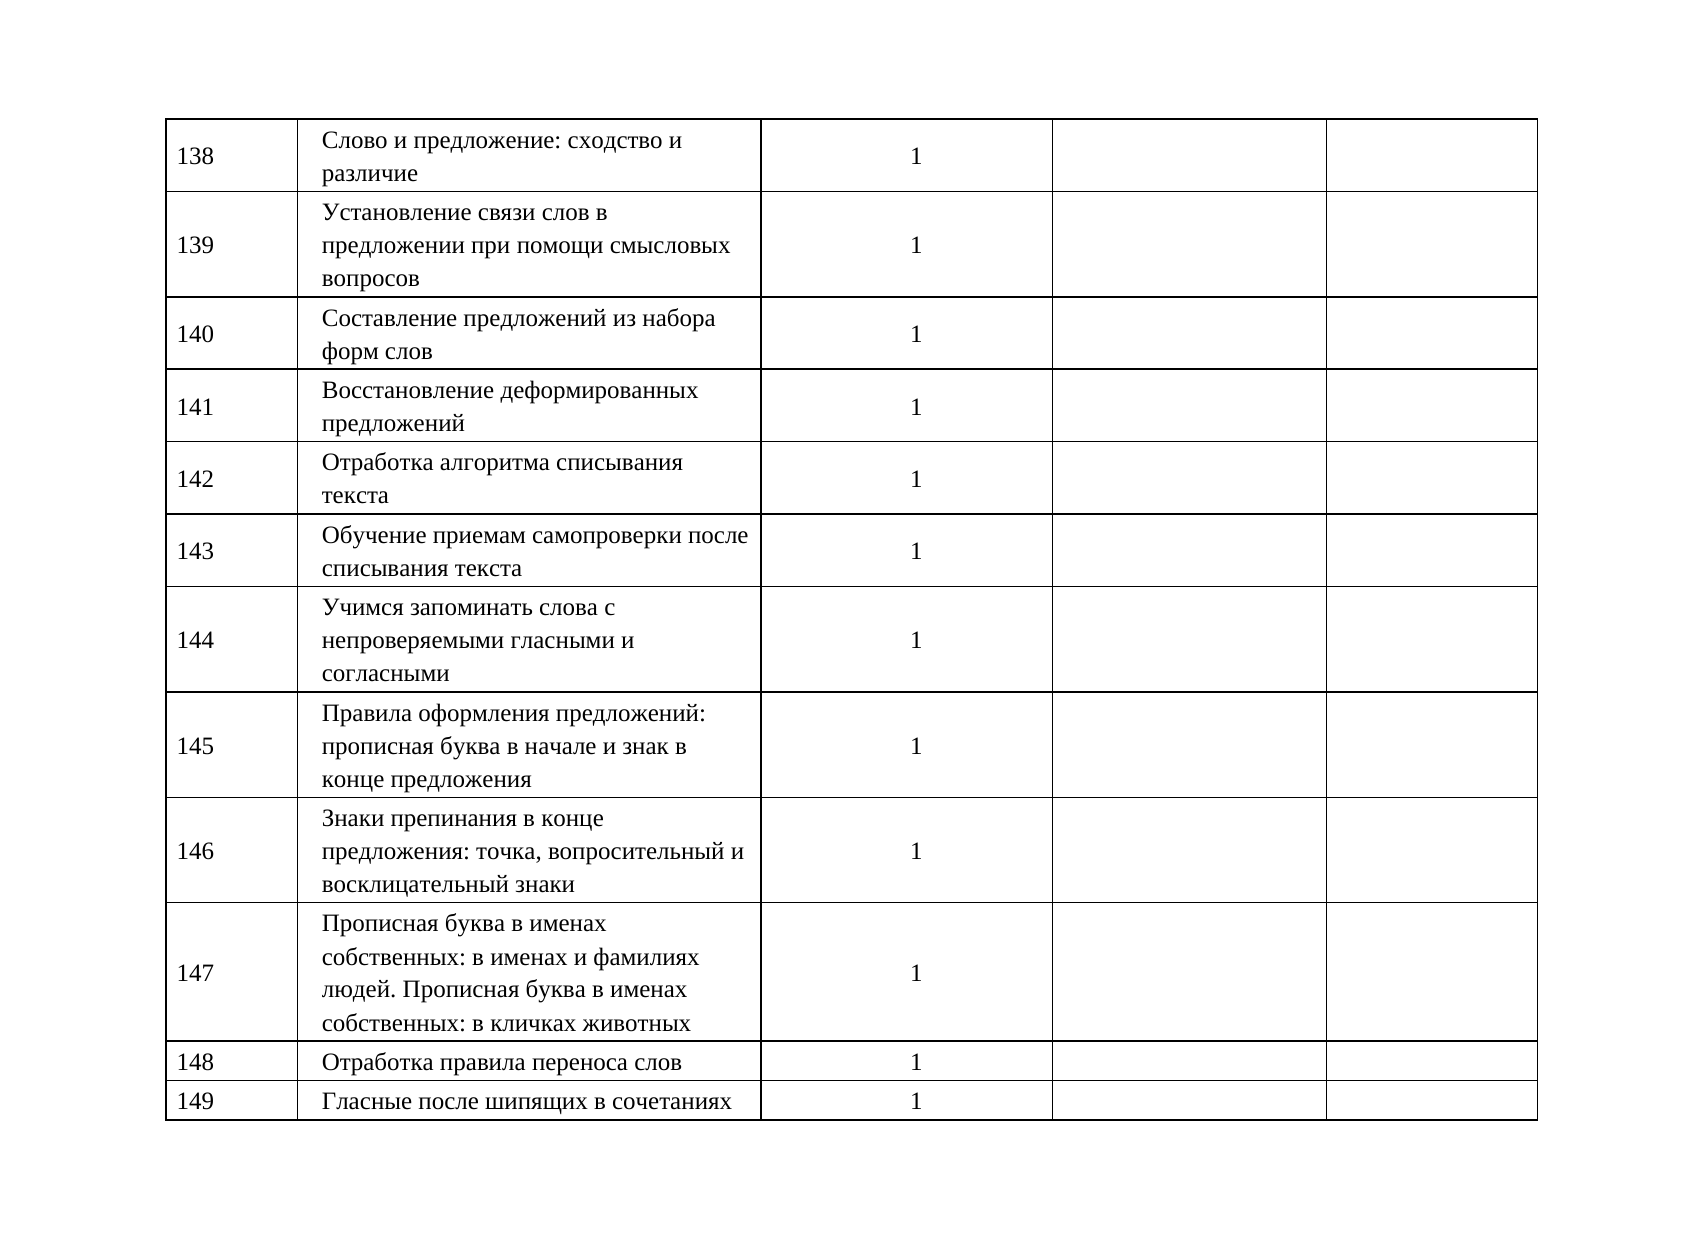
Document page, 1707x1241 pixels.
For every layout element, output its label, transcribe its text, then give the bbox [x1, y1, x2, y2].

table_cell Отработка алгоритма списывания текста [298, 442, 760, 513]
table_cell Прописная буква в именах собственных: в именах и фамилиях людей. Прописная буква в именах собственных: в кличках животных [298, 903, 760, 1040]
table_cell Составление предложений из набора форм слов [298, 298, 760, 368]
table_cell Знаки препинания в конце предложения: точка, вопросительный и восклицательный знаки [298, 798, 760, 902]
table_cell Слово и предложение: сходство и различие [298, 120, 760, 191]
table_cell [1053, 515, 1326, 586]
table_cell [1327, 515, 1537, 586]
table_cell 141 [167, 370, 297, 441]
table_cell [1053, 192, 1326, 296]
table_cell [1053, 1042, 1326, 1079]
table_cell 145 [167, 693, 297, 796]
table_cell 1 [762, 192, 1052, 296]
table_cell [1053, 587, 1326, 691]
table_cell [1327, 587, 1537, 691]
table_cell Отработка правила переноса слов [298, 1042, 760, 1079]
table_cell 1 [762, 693, 1052, 796]
table_cell 1 [762, 370, 1052, 441]
table_cell [1053, 693, 1326, 796]
table_cell 143 [167, 515, 297, 586]
table_cell [1053, 1081, 1326, 1119]
table_cell 140 [167, 298, 297, 368]
table_cell [1327, 693, 1537, 796]
table_cell [1327, 298, 1537, 368]
table_cell 138 [167, 120, 297, 191]
table_cell 1 [762, 587, 1052, 691]
table_cell 1 [762, 442, 1052, 513]
table_cell [1053, 442, 1326, 513]
table_cell 147 [167, 903, 297, 1040]
table_cell Восстановление деформированных предложений [298, 370, 760, 441]
table_cell 144 [167, 587, 297, 691]
table_cell [1327, 903, 1537, 1040]
table_cell Обучение приемам самопроверки после списывания текста [298, 515, 760, 586]
table_cell [1053, 903, 1326, 1040]
table_cell 142 [167, 442, 297, 513]
table_cell 149 [167, 1081, 297, 1119]
table_cell 1 [762, 798, 1052, 902]
table_cell Учимся запоминать слова с непроверяемыми гласными и согласными [298, 587, 760, 691]
table_cell [1327, 798, 1537, 902]
table_cell 139 [167, 192, 297, 296]
table_cell [1327, 442, 1537, 513]
table_cell [1053, 120, 1326, 191]
table_cell Установление связи слов в предложении при помощи смысловых вопросов [298, 192, 760, 296]
table_cell [1053, 298, 1326, 368]
table_cell [1053, 370, 1326, 441]
table_cell 1 [762, 515, 1052, 586]
table_cell [1327, 370, 1537, 441]
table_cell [298, 1081, 760, 1119]
table_cell 1 [762, 903, 1052, 1040]
table_cell [1053, 798, 1326, 902]
table_cell [1327, 1081, 1537, 1119]
table_cell [1327, 120, 1537, 191]
table_cell Правила оформления предложений: прописная буква в начале и знак в конце предложения [298, 693, 760, 796]
table_cell 1 [762, 120, 1052, 191]
table_cell [1327, 192, 1537, 296]
table_cell 148 [167, 1042, 297, 1079]
table_cell [1327, 1042, 1537, 1079]
table_cell 146 [167, 798, 297, 902]
table_cell 1 [762, 298, 1052, 368]
table_cell 1 [762, 1042, 1052, 1079]
table_cell 1 [762, 1081, 1052, 1119]
